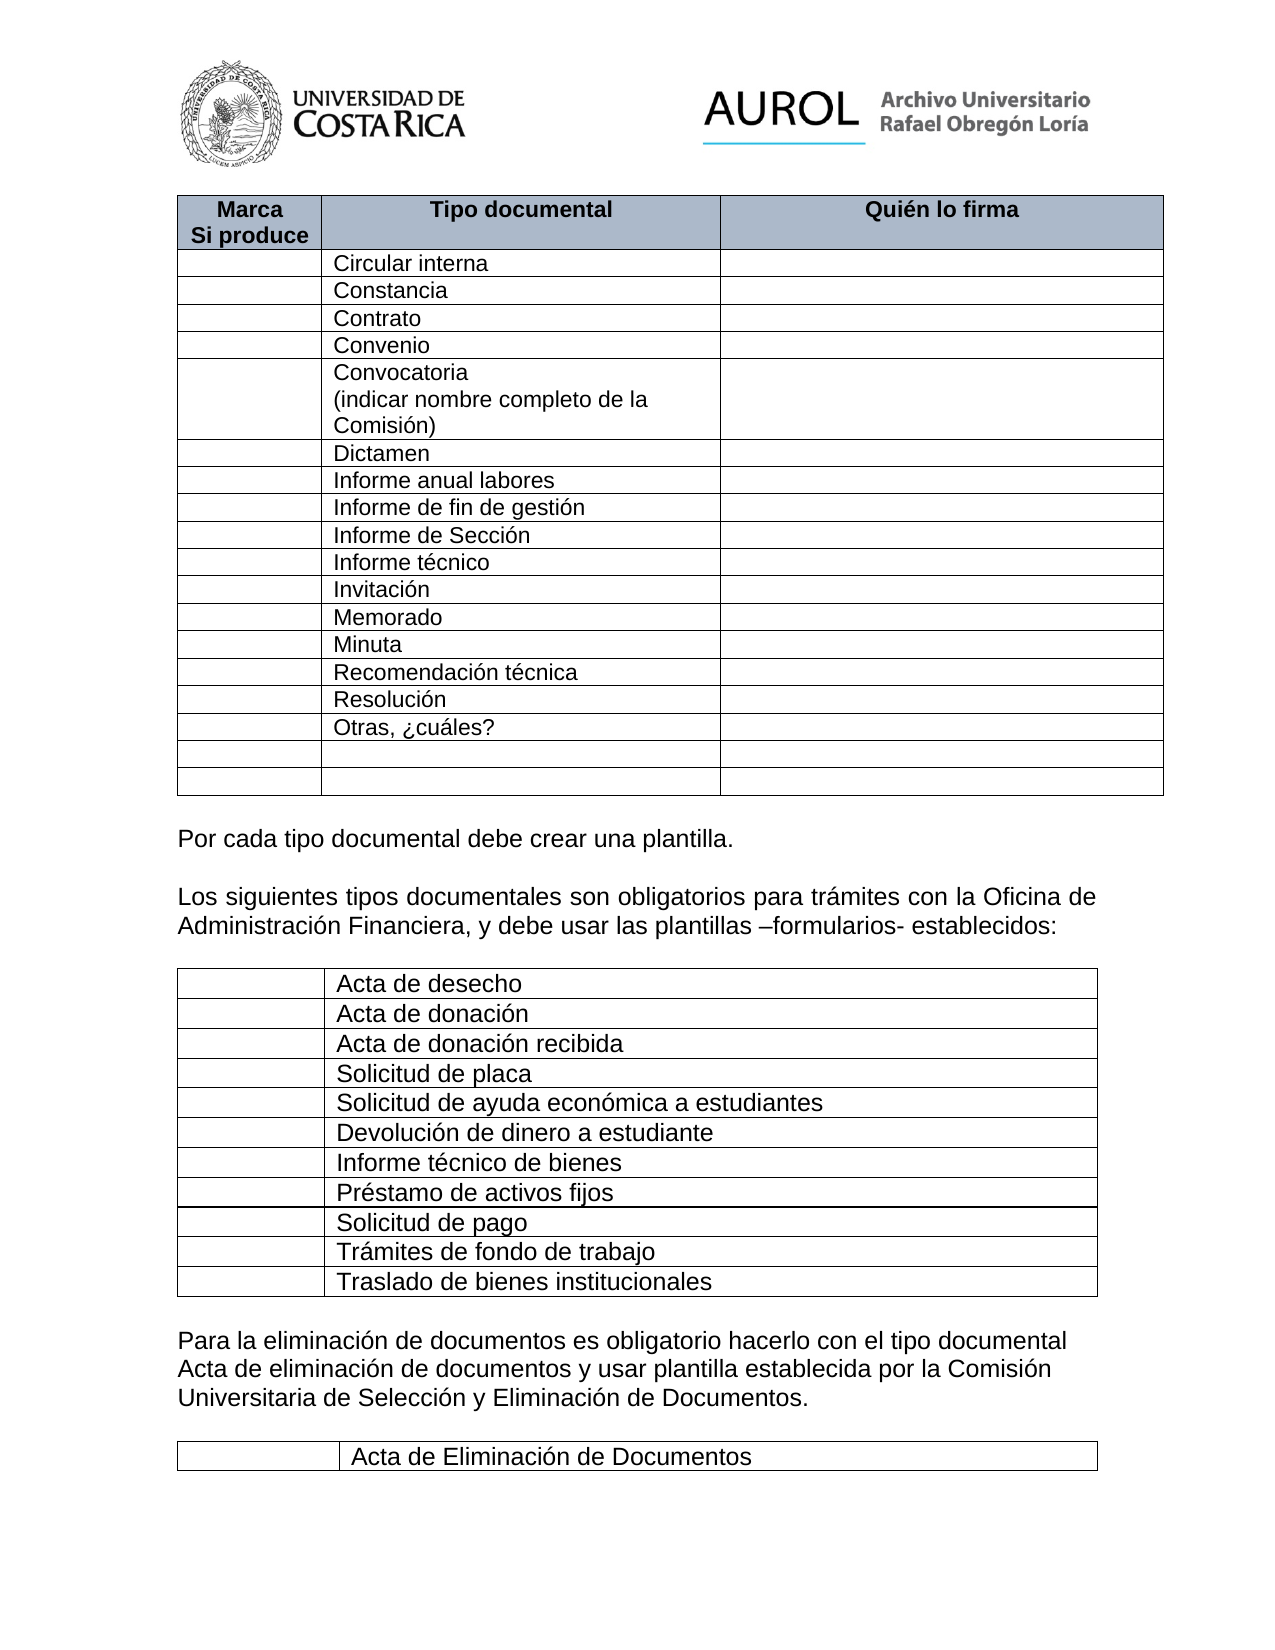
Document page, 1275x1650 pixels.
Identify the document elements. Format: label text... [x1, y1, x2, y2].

table_cell [322, 768, 720, 794]
table_cell [178, 768, 321, 794]
text Para la eliminación de documentos es obligatorio hacerlo con el tipo documental Acta de eliminación de documentos y usar plantilla establecida por la Comisión Universitaria de Selección y Eliminación de Documentos. [177, 1326, 1098, 1412]
table_cell Minuta [322, 631, 720, 658]
table_cell [721, 440, 1163, 466]
table_cell [721, 250, 1163, 276]
table_cell [178, 305, 321, 331]
table_cell Contrato [322, 305, 720, 331]
table_cell Otras, ¿cuáles? [322, 714, 720, 740]
table_cell [178, 1267, 324, 1296]
table_cell Informe técnico [322, 549, 720, 575]
table_cell Invitación [322, 576, 720, 603]
table_header [178, 969, 324, 998]
table_cell [178, 1208, 324, 1236]
table_cell [178, 250, 321, 276]
table_cell [721, 686, 1163, 712]
table_cell Informe técnico de bienes [325, 1148, 1097, 1177]
table_cell Informe de Sección [322, 522, 720, 548]
table_cell Recomendación técnica [322, 659, 720, 685]
table_cell [721, 576, 1163, 603]
table_cell Trámites de fondo de trabajo [325, 1237, 1097, 1266]
table_cell [721, 332, 1163, 358]
table_cell [178, 604, 321, 630]
table_cell Solicitud de ayuda económica a estudiantes [325, 1088, 1097, 1117]
picture [177, 0, 1093, 195]
table_cell [178, 1148, 324, 1177]
table_cell [178, 999, 324, 1028]
table_cell [721, 631, 1163, 658]
table_cell [178, 686, 321, 712]
table_cell [721, 494, 1163, 521]
table_header [178, 1442, 339, 1470]
table_cell [178, 1237, 324, 1266]
table_cell [178, 467, 321, 493]
table_cell Resolución [322, 686, 720, 712]
table_cell Dictamen [322, 440, 720, 466]
table_cell [178, 359, 321, 438]
table_cell Memorado [322, 604, 720, 630]
table_cell [721, 522, 1163, 548]
table_cell [721, 359, 1163, 438]
table_cell [178, 631, 321, 658]
table_cell [178, 277, 321, 303]
table_cell [178, 1088, 324, 1117]
table_cell [721, 741, 1163, 767]
table_cell Informe anual labores [322, 467, 720, 493]
table_header Acta de Eliminación de Documentos [340, 1442, 1097, 1470]
table_cell Solicitud de placa [325, 1059, 1097, 1087]
table_cell Circular interna [322, 250, 720, 276]
table_cell [178, 1059, 324, 1087]
table_header Quién lo firma [721, 196, 1163, 249]
text Por cada tipo documental debe crear una plantilla. [177, 824, 1098, 853]
table_cell Solicitud de pago [325, 1208, 1097, 1236]
table_cell [721, 659, 1163, 685]
table_cell [721, 768, 1163, 794]
table_cell [178, 332, 321, 358]
table_cell [721, 604, 1163, 630]
table_cell [322, 741, 720, 767]
table_cell [178, 1118, 324, 1147]
table_cell [178, 741, 321, 767]
table_cell [721, 305, 1163, 331]
table_cell [178, 494, 321, 521]
table_cell [721, 714, 1163, 740]
table_cell [178, 576, 321, 603]
table_cell [178, 1029, 324, 1057]
table_cell Préstamo de activos fijos [325, 1178, 1097, 1206]
table_cell Convenio [322, 332, 720, 358]
table_cell [178, 1178, 324, 1206]
table_cell Devolución de dinero a estudiante [325, 1118, 1097, 1147]
table_header Marca Si produce [178, 196, 321, 249]
table_cell [721, 467, 1163, 493]
table_cell Convocatoria (indicar nombre completo de la Comisión) [322, 359, 720, 438]
table_cell [178, 549, 321, 575]
table_cell [721, 549, 1163, 575]
table_cell [178, 659, 321, 685]
table_cell Acta de donación recibida [325, 1029, 1097, 1057]
table_header Tipo documental [322, 196, 720, 249]
table_cell [178, 522, 321, 548]
text Los siguientes tipos documentales son obligatorios para trámites con la Oficina de Administración Financiera, y debe usar las plantillas –formularios- establecidos: [177, 882, 1098, 939]
table_cell Acta de donación [325, 999, 1097, 1028]
table_cell Traslado de bienes institucionales [325, 1267, 1097, 1296]
table_cell Constancia [322, 277, 720, 303]
table_cell Informe de fin de gestión [322, 494, 720, 521]
table_cell [721, 277, 1163, 303]
table_cell [178, 714, 321, 740]
table_cell [178, 440, 321, 466]
table_header Acta de desecho [325, 969, 1097, 998]
